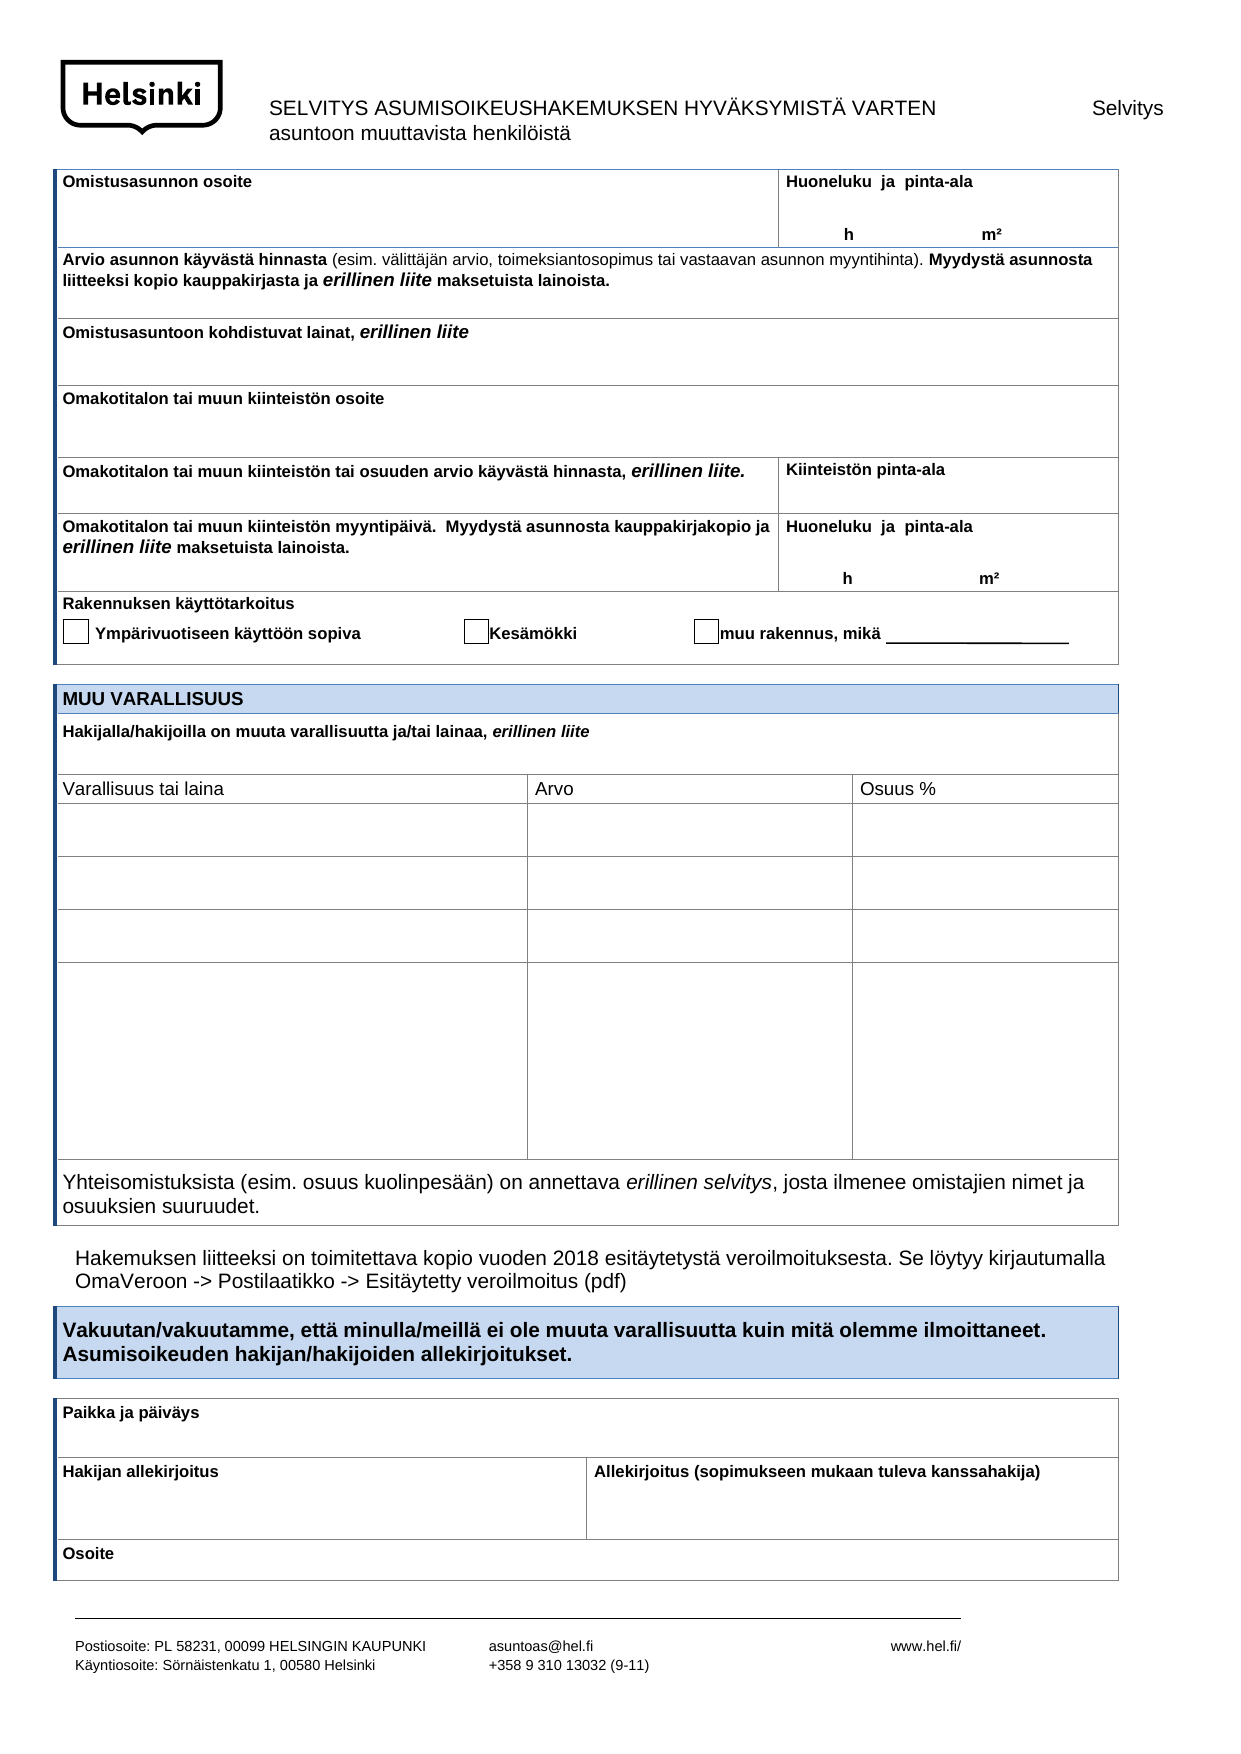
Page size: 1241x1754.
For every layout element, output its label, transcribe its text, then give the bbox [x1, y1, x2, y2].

table_header Vakuutan/vakuutamme, että minulla/meillä ei ole muuta varallisuutta kuin mitä olemme ilmoittaneet. Asumisoikeuden hakijan/hakijoiden allekirjoitukset. [57, 1307, 1118, 1378]
table_cell [528, 857, 852, 909]
table_cell Hakijan allekirjoitus [57, 1458, 586, 1538]
table_cell Omakotitalon tai muun kiinteistön myyntipäivä. Myydystä asunnosta kauppakirjakopio ja erillinen liite maksetuista lainoista. [57, 514, 778, 591]
table_cell [853, 804, 1118, 856]
table_cell Yhteisomistuksista (esim. osuus kuolinpesään) on annettava erillinen selvitys, josta ilmenee omistajien nimet ja osuuksien suuruudet. [57, 1160, 1118, 1225]
table_cell [57, 963, 527, 1159]
table_header MUU VARALLISUUS [57, 685, 1118, 713]
table_cell Huoneluku ja pinta-ala h m² [779, 170, 1118, 247]
table_cell [853, 857, 1118, 909]
table_cell [528, 804, 852, 856]
table_cell Kiinteistön pinta-ala [779, 458, 1118, 513]
table_cell [528, 963, 852, 1159]
table_cell Osuus % [853, 775, 1118, 802]
table_cell Omistusasunnon osoite [57, 170, 778, 247]
table_cell [57, 910, 527, 962]
table_cell [853, 963, 1118, 1159]
table_cell Omakotitalon tai muun kiinteistön tai osuuden arvio käyvästä hinnasta, erillinen liite. [57, 458, 778, 513]
table_cell Arvio asunnon käyvästä hinnasta (esim. välittäjän arvio, toimeksiantosopimus tai vastaavan asunnon myyntihinta). Myydystä asunnosta liitteeksi kopio kauppakirjasta ja erillinen liite maksetuista lainoista. [57, 248, 1118, 318]
table_cell Omistusasuntoon kohdistuvat lainat, erillinen liite [57, 319, 1118, 385]
table_cell Allekirjoitus (sopimukseen mukaan tuleva kanssahakija) [587, 1458, 1118, 1538]
text Hakemuksen liitteeksi on toimitettava kopio vuoden 2018 esitäytetystä veroilmoituksesta. Se löytyy kirjautumalla OmaVeroon -> Postilaatikko -> Esitäytetty veroilmoitus (pdf) [75, 1245, 1165, 1293]
table_cell [853, 910, 1118, 962]
table_cell Huoneluku ja pinta-ala h m² [779, 514, 1118, 591]
table_cell [528, 910, 852, 962]
table_cell Rakennuksen käyttötarkoitus Ympärivuotiseen käyttöön sopiva Kesämökki muu rakennus, mikä [57, 592, 1118, 663]
table_cell Varallisuus tai laina [57, 775, 527, 802]
table_header Paikka ja päiväys [57, 1399, 1118, 1457]
table_cell Arvo [528, 775, 852, 802]
table_cell [57, 804, 527, 856]
table_cell Omakotitalon tai muun kiinteistön osoite [57, 386, 1118, 457]
table_cell Hakijalla/hakijoilla on muuta varallisuutta ja/tai lainaa, erillinen liite [57, 714, 1118, 773]
table_cell Osoite [57, 1540, 1118, 1579]
table_cell [57, 857, 527, 909]
